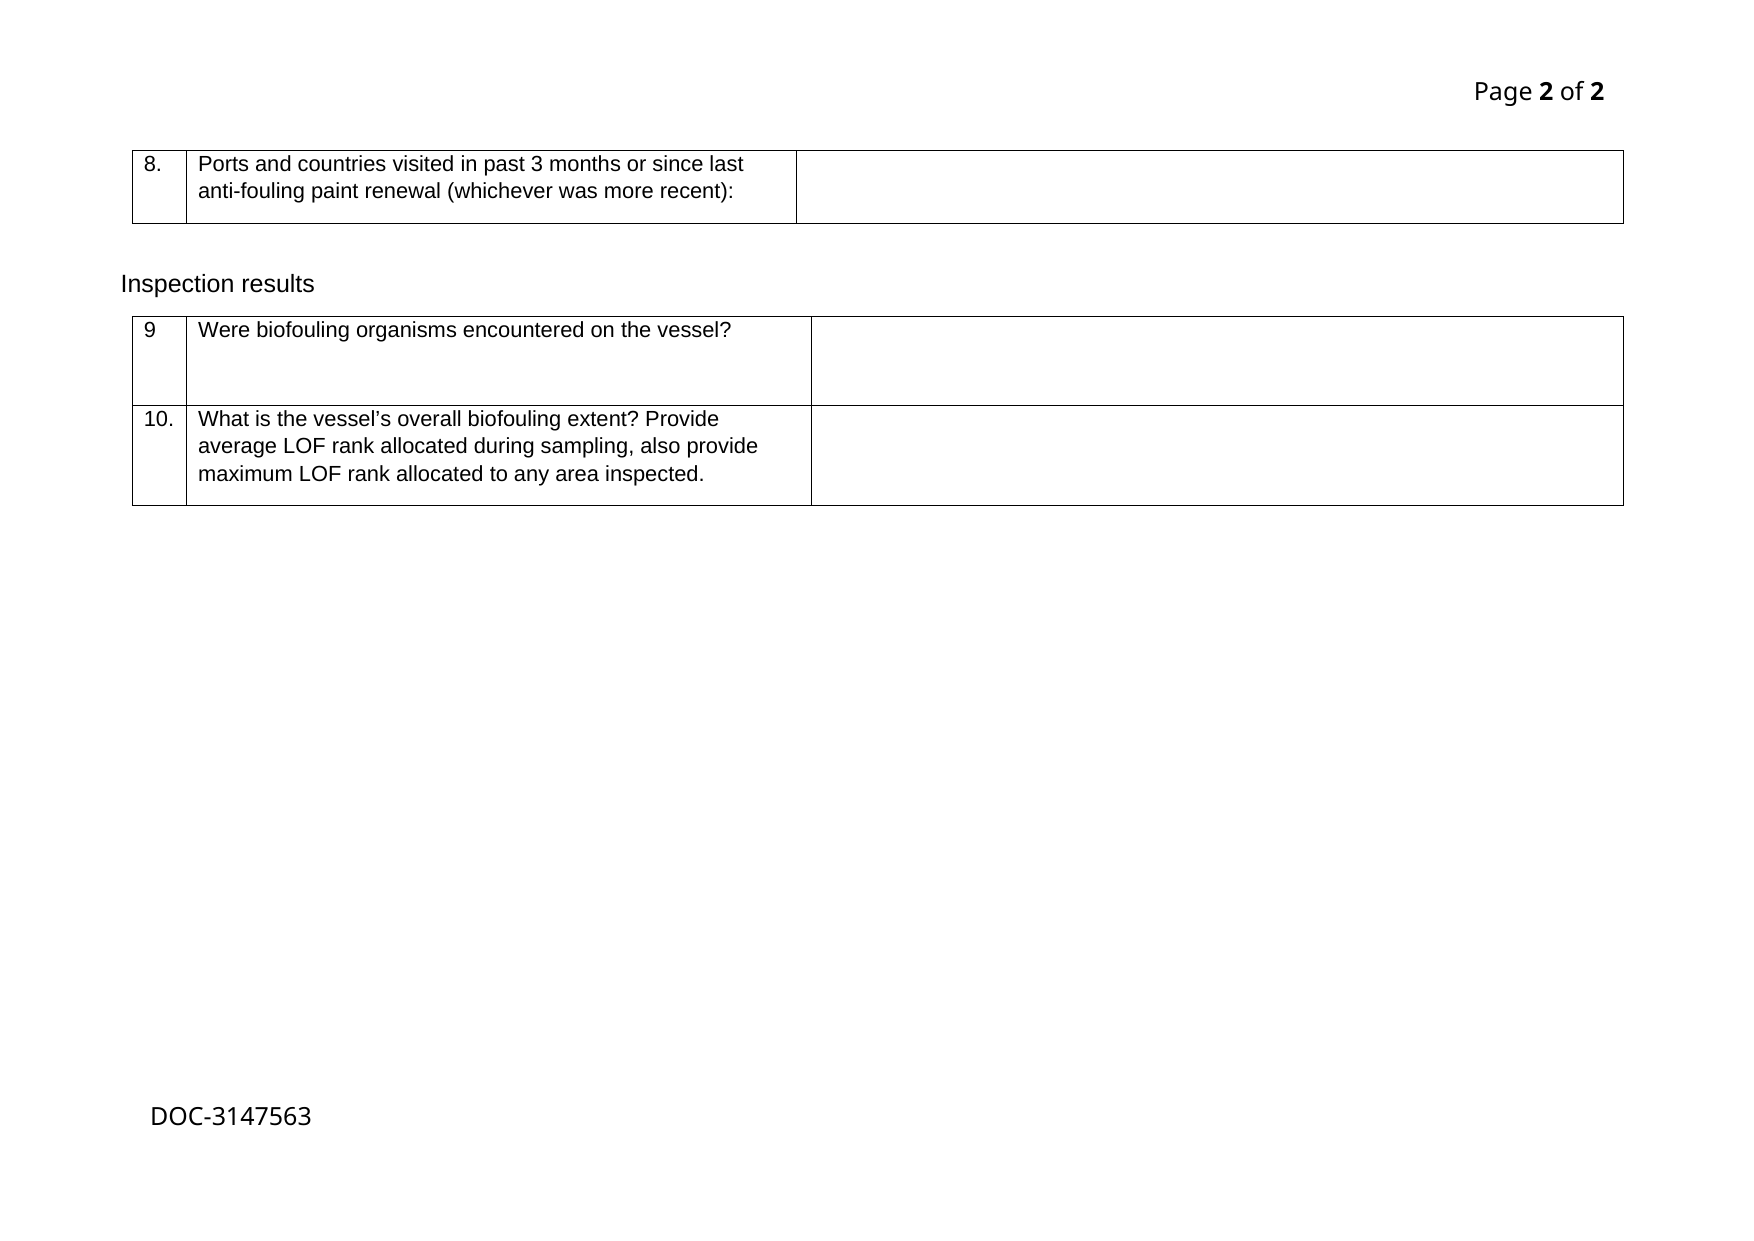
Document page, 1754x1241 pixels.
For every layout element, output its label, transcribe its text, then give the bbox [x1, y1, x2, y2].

table_header 9 [133, 317, 186, 405]
table_cell [797, 151, 1623, 222]
table_header [812, 317, 1623, 405]
table_header Were biofouling organisms encountered on the vessel? [187, 317, 811, 405]
table_cell 8. [133, 151, 186, 222]
table_cell What is the vessel’s overall biofouling extent? Provide average LOF rank allocated during sampling, also provide maximum LOF rank allocated to any area inspected. [187, 406, 811, 504]
table_cell [812, 406, 1623, 504]
table_cell Ports and countries visited in past 3 months or since last anti-fouling paint renewal (whichever was more recent): [187, 151, 796, 222]
text Inspection results [120, 268, 1604, 297]
table_cell 10. [133, 406, 186, 504]
